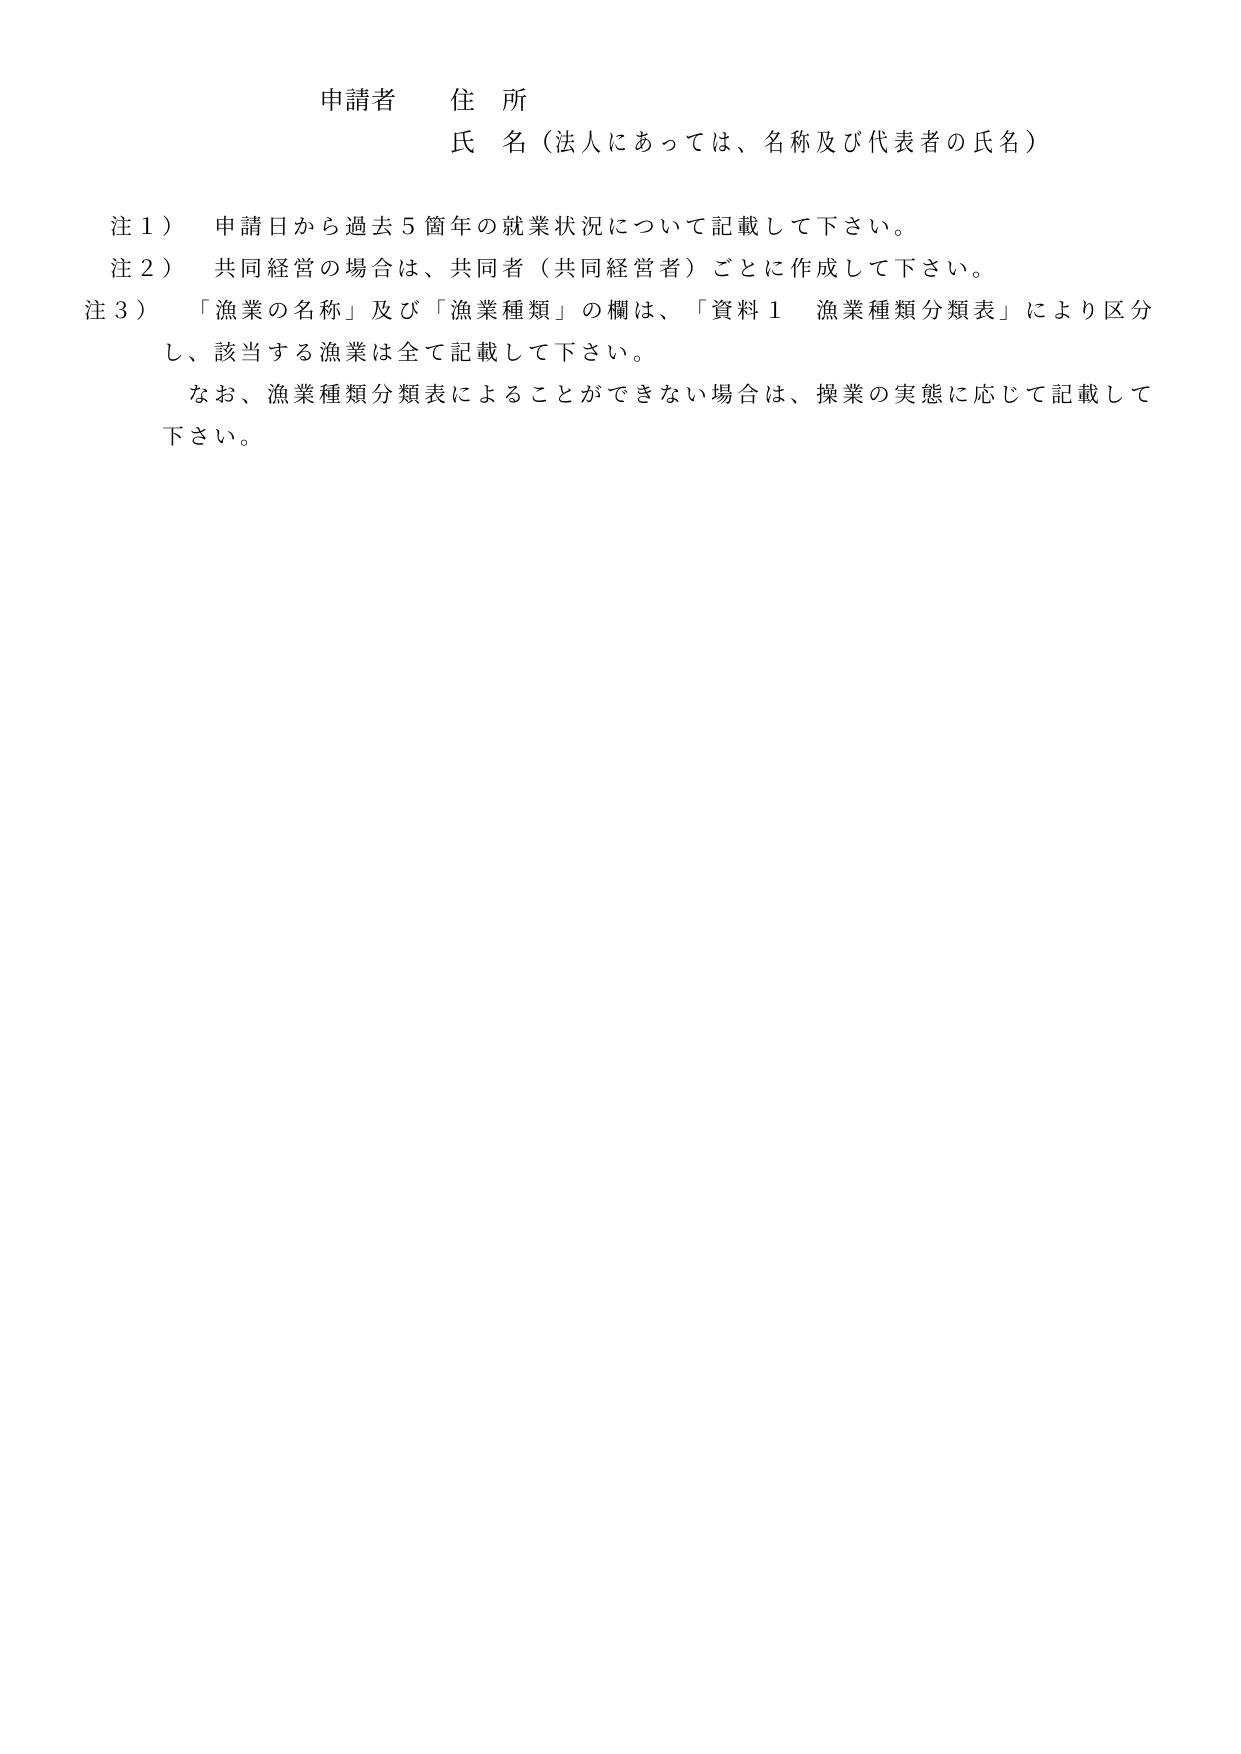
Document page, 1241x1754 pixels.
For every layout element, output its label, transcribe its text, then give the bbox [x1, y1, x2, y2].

text 注２） 共同経営の場合は、共同者（共同経営者）ごとに作成して下さい。 [84, 246, 1156, 288]
text なお、漁業種類分類表によることができない場合は、操業の実態に応じて記載して下さい。 [84, 372, 1156, 456]
text 申請者 住 所 [259, 77, 1156, 119]
text 氏 名（法人にあっては、名称及び代表者の氏名） [399, 119, 1156, 162]
text 注１） 申請日から過去５箇年の就業状況について記載して下さい。 [84, 204, 1156, 246]
text 注３） 「漁業の名称」及び「漁業種類」の欄は、「資料１ 漁業種類分類表」により区分し、該当する漁業は全て記載して下さい。 [84, 288, 1156, 372]
